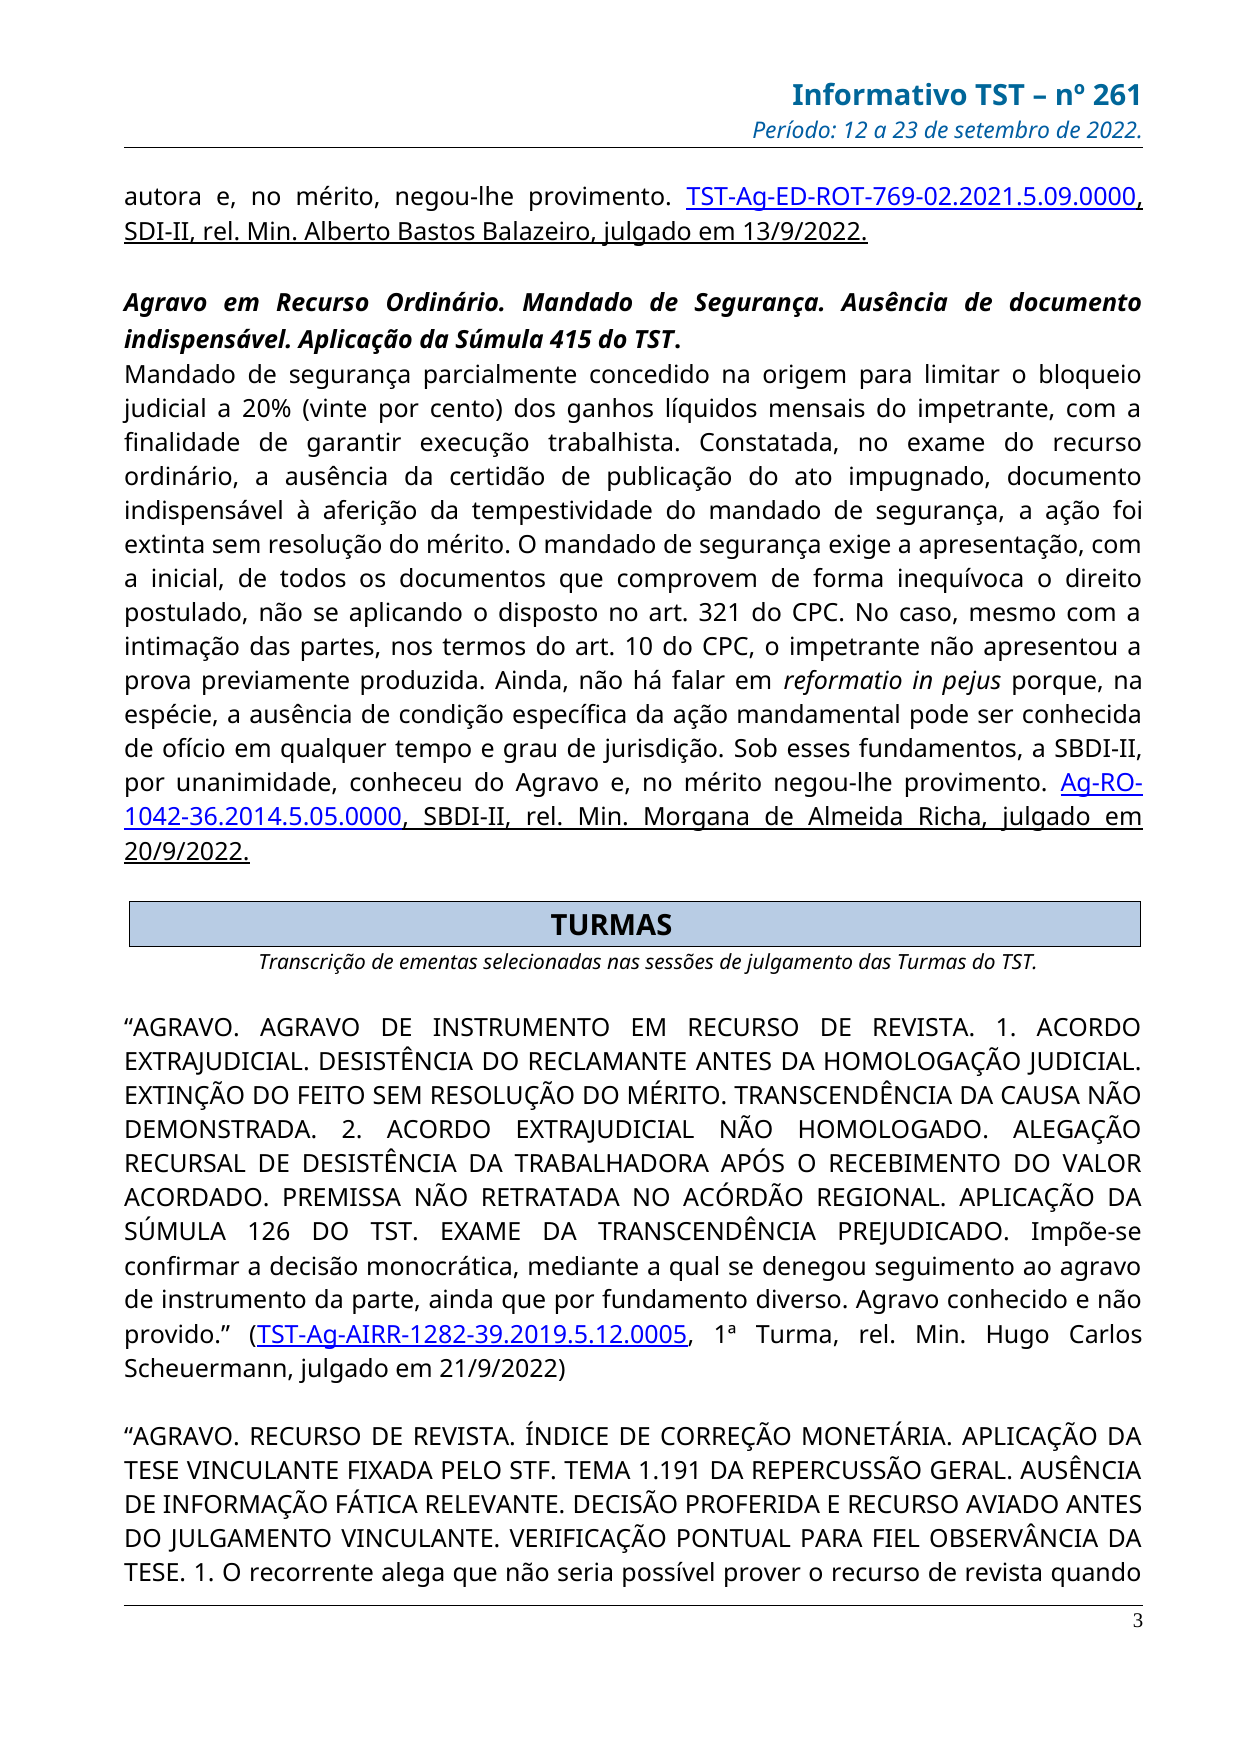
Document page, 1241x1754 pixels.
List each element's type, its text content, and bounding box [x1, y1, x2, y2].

text “AGRAVO. AGRAVO DE INSTRUMENTO EM RECURSO DE REVISTA. 1. ACORDO EXTRAJUDICIAL. DESISTÊNCIA DO RECLAMANTE ANTES DA HOMOLOGAÇÃO JUDICIAL. EXTINÇÃO DO FEITO SEM RESOLUÇÃO DO MÉRITO. TRANSCENDÊNCIA DA CAUSA NÃO DEMONSTRADA. 2. ACORDO EXTRAJUDICIAL NÃO HOMOLOGADO. ALEGAÇÃO RECURSAL DE DESISTÊNCIA DA TRABALHADORA APÓS O RECEBIMENTO DO VALOR ACORDADO. PREMISSA NÃO RETRATADA NO ACÓRDÃO REGIONAL. APLICAÇÃO DA SÚMULA 126 DO TST. EXAME DA TRANSCENDÊNCIA PREJUDICADO. Impõe-se confirmar a decisão monocrática, mediante a qual se denegou seguimento ao agravo de instrumento da parte, ainda que por fundamento diverso. Agravo conhecido e não provido.” (TST-Ag-AIRR-1282-39.2019.5.12.0005, 1ª Turma, rel. Min. Hugo Carlos Scheuermann, julgado em 21/9/2022) [124, 1010, 1143, 1384]
text Transcrição de ementas selecionadas nas sessões de julgamento das Turmas do TST. [139, 947, 1143, 976]
text Agravo em Recurso Ordinário. Mandado de Segurança. Ausência de documento indispensável. Aplicação da Súmula 415 do TST. [124, 281, 1143, 356]
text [124, 1418, 1143, 1589]
text TURMAS [130, 902, 1140, 946]
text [124, 179, 1143, 247]
text Mandado de segurança parcialmente concedido na origem para limitar o bloqueio judicial a 20% (vinte por cento) dos ganhos líquidos mensais do impetrante, com a finalidade de garantir execução trabalhista. Constatada, no exame do recurso ordinário, a ausência da certidão de publicação do ato impugnado, documento indispensável à aferição da tempestividade do mandado de segurança, a ação foi extinta sem resolução do mérito. O mandado de segurança exige a apresentação, com a inicial, de todos os documentos que comprovem de forma inequívoca o direito postulado, não se aplicando o disposto no art. 321 do CPC. No caso, mesmo com a intimação das partes, nos termos do art. 10 do CPC, o impetrante não apresentou a prova previamente produzida. Ainda, não há falar em reformatio in pejus porque, na espécie, a ausência de condição específica da ação mandamental pode ser conhecida de ofício em qualquer tempo e grau de jurisdição. Sob esses fundamentos, a SBDI-II, por unanimidade, conheceu do Agravo e, no mérito negou-lhe provimento. Ag-RO-1042-36.2014.5.05.0000, SBDI-II, rel. Min. Morgana de Almeida Richa, julgado em 20/9/2022. [124, 356, 1143, 828]
